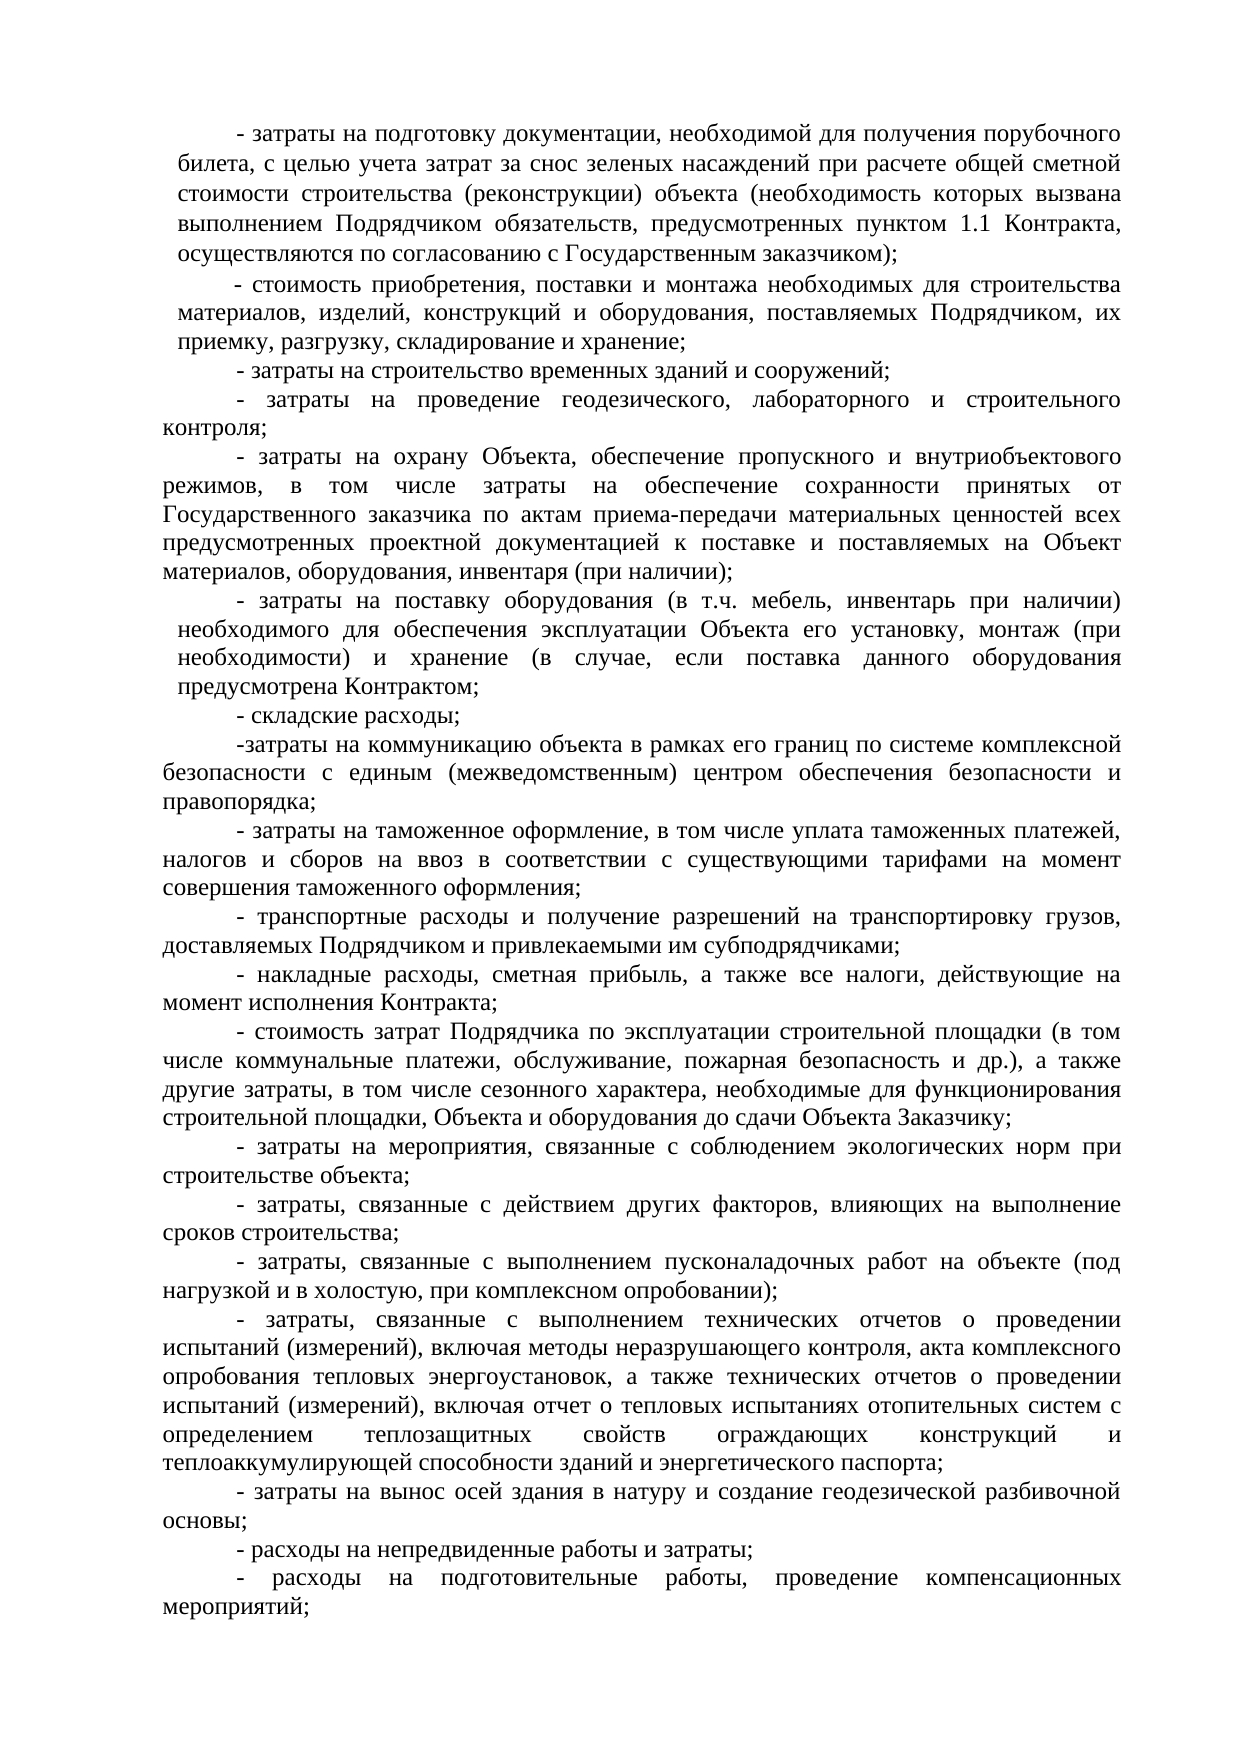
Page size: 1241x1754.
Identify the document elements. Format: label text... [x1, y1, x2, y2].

text - затраты на подготовку документации, необходимой для получения порубочного билета, с целью учета затрат за снос зеленых насаждений при расчете общей сметной стоимости строительства (реконструкции) объекта (необходимость которых вызвана выполнением Подрядчиком обязательств, предусмотренных пунктом 1.1 Контракта, осуществляются по согласованию с Государственным заказчиком); [177, 118, 1122, 267]
text - затраты на вынос осей здания в натуру и создание геодезической разбивочной основы; [162, 1476, 1122, 1534]
text - стоимость затрат Подрядчика по эксплуатации строительной площадки (в том числе коммунальные платежи, обслуживание, пожарная безопасность и др.), а также другие затраты, в том числе сезонного характера, необходимые для функционирования строительной площадки, Объекта и оборудования до сдачи Объекта Заказчику; [162, 1016, 1122, 1131]
text -затраты на коммуникацию объекта в рамках его границ по системе комплексной безопасности с единым (межведомственным) центром обеспечения безопасности и правопорядка; [162, 729, 1122, 815]
text - расходы на подготовительные работы, проведение компенсационных мероприятий; [162, 1562, 1122, 1620]
text - затраты на охрану Объекта, обеспечение пропускного и внутриобъектового режимов, в том числе затраты на обеспечение сохранности принятых от Государственного заказчика по актам приема-передачи материальных ценностей всех предусмотренных проектной документацией к поставке и поставляемых на Объект материалов, оборудования, инвентаря (при наличии); [162, 441, 1122, 585]
text - затраты на строительство временных зданий и сооружений; [162, 355, 1122, 384]
text - затраты, связанные с действием других факторов, влияющих на выполнение сроков строительства; [162, 1189, 1122, 1246]
text - расходы на непредвиденные работы и затраты; [162, 1534, 1122, 1562]
text - затраты на поставку оборудования (в т.ч. мебель, инвентарь при наличии) необходимого для обеспечения эксплуатации Объекта его установку, монтаж (при необходимости) и хранение (в случае, если поставка данного оборудования предусмотрена Контрактом; [177, 585, 1122, 700]
text - затраты, связанные с выполнением пусконаладочных работ на объекте (под нагрузкой и в холостую, при комплексном опробовании); [162, 1246, 1122, 1304]
text - транспортные расходы и получение разрешений на транспортировку грузов, доставляемых Подрядчиком и привлекаемыми им субподрядчиками; [162, 901, 1122, 959]
text - затраты на проведение геодезического, лабораторного и строительного контроля; [162, 384, 1122, 441]
text - складские расходы; [162, 700, 1122, 729]
text - стоимость приобретения, поставки и монтажа необходимых для строительства материалов, изделий, конструкций и оборудования, поставляемых Подрядчиком, их приемку, разгрузку, складирование и хранение; [177, 269, 1122, 355]
text - затраты на таможенное оформление, в том числе уплата таможенных платежей, налогов и сборов на ввоз в соответствии с существующими тарифами на момент совершения таможенного оформления; [162, 815, 1122, 901]
text - накладные расходы, сметная прибыль, а также все налоги, действующие на момент исполнения Контракта; [162, 959, 1122, 1016]
text - затраты, связанные с выполнением технических отчетов о проведении испытаний (измерений), включая методы неразрушающего контроля, акта комплексного опробования тепловых энергоустановок, а также технических отчетов о проведении испытаний (измерений), включая отчет о тепловых испытаниях отопительных систем с определением теплозащитных свойств ограждающих конструкций и теплоаккумулирующей способности зданий и энергетического паспорта; [162, 1304, 1122, 1476]
text - затраты на мероприятия, связанные с соблюдением экологических норм при строительстве объекта; [162, 1131, 1122, 1189]
